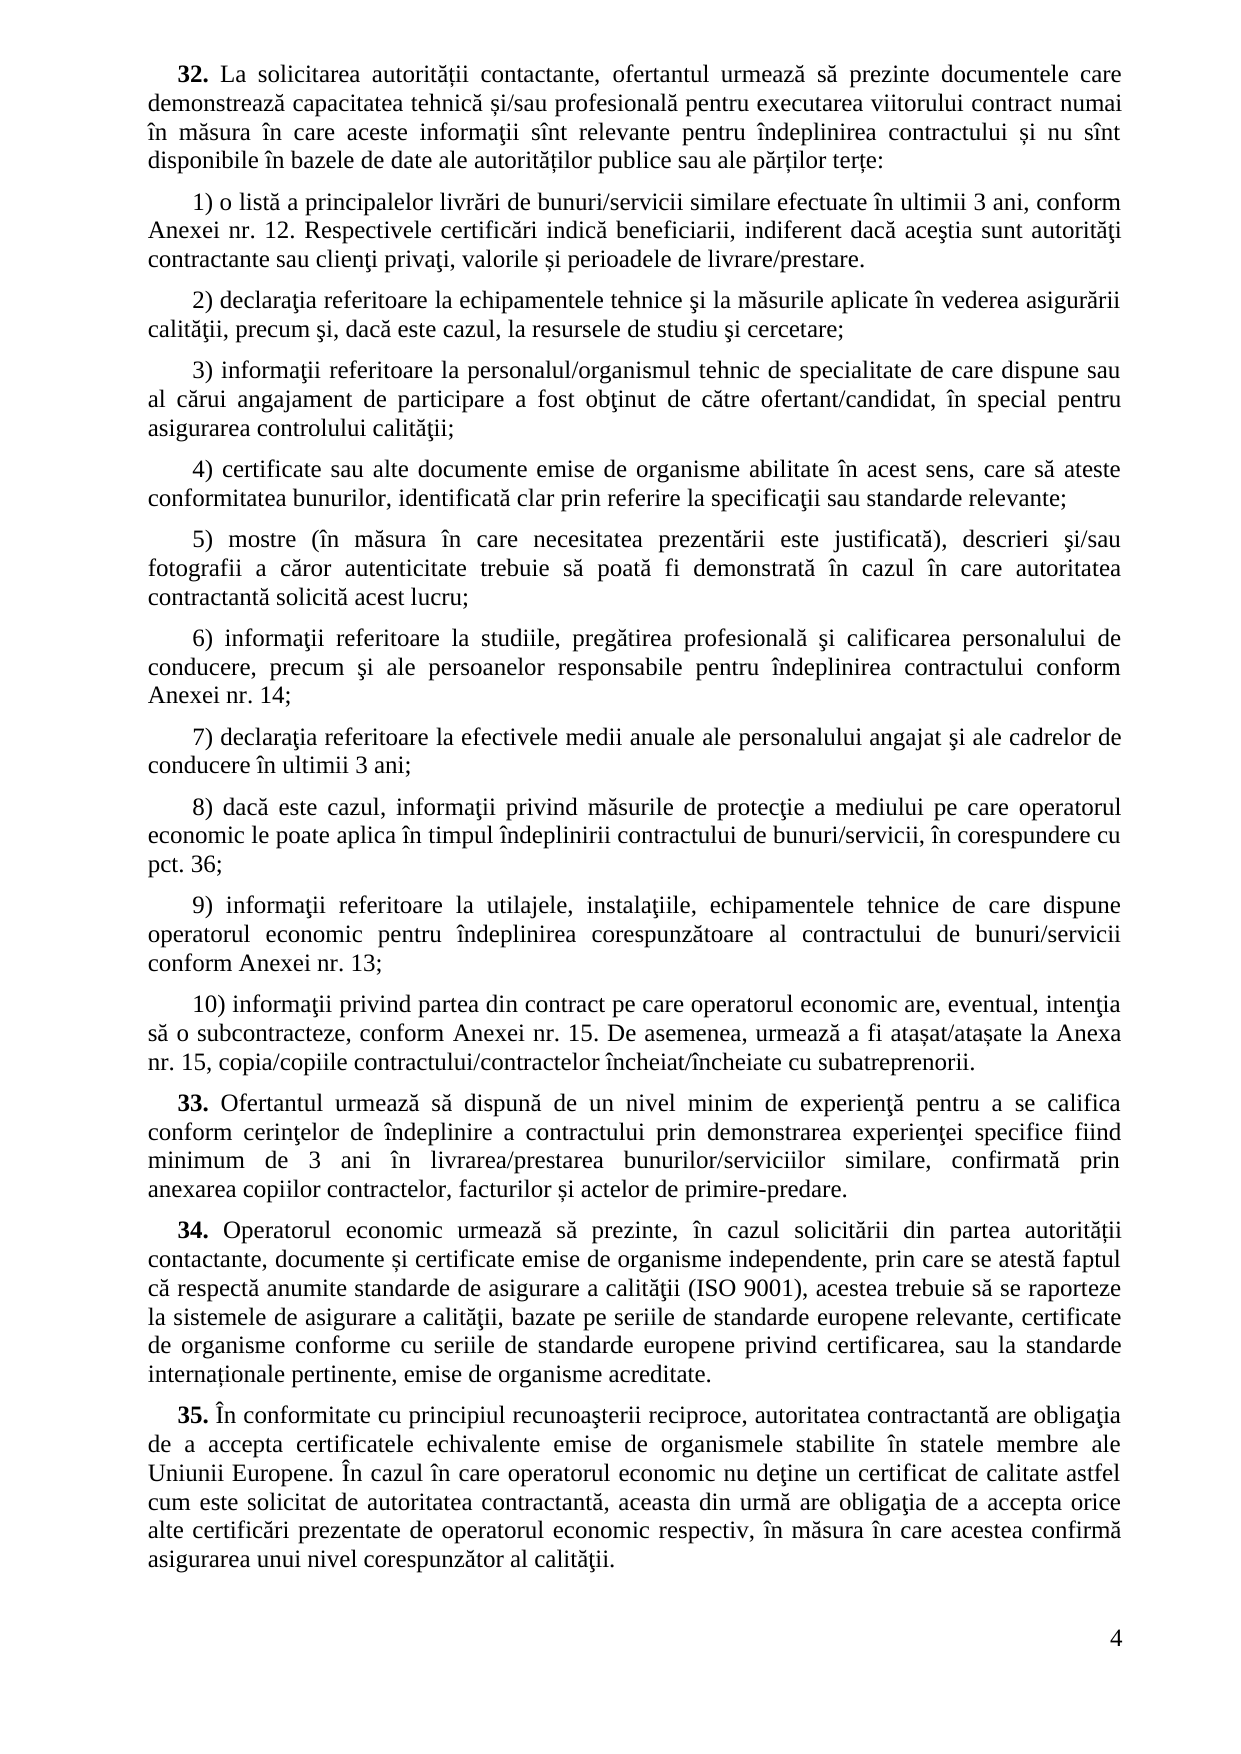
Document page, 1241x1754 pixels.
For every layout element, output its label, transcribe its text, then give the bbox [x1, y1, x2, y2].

list 10) informaţii privind partea din contract pe care operatorul economic are, eventual, intenţia să o subcontracteze, conform Anexei nr. 15. De asemenea, urmează a fi atașat/atașate la Anexa nr. 15, copia/copiile contractului/contractelor încheiat/încheiate cu subatreprenorii. [148, 989, 1122, 1075]
list 6) informaţii referitoare la studiile, pregătirea profesională şi calificarea personalului de conducere, precum şi ale persoanelor responsabile pentru îndeplinirea contractului conform Anexei nr. 14; [148, 623, 1122, 709]
list 3) informaţii referitoare la personalul/organismul tehnic de specialitate de care dispune sau al cărui angajament de participare a fost obţinut de către ofertant/candidat, în special pentru asigurarea controlului calităţii; [148, 355, 1122, 442]
list 7) declaraţia referitoare la efectivele medii anuale ale personalului angajat şi ale cadrelor de conducere în ultimii 3 ani; [148, 722, 1122, 779]
list 35. În conformitate cu principiul recunoaşterii reciproce, autoritatea contractantă are obligaţia de a accepta certificatele echivalente emise de organismele stabilite în statele membre ale Uniunii Europene. În cazul în care operatorul economic nu deţine un certificat de calitate astfel cum este solicitat de autoritatea contractantă, aceasta din urmă are obligaţia de a accepta orice alte certificări prezentate de operatorul economic respectiv, în măsura în care acestea confirmă asigurarea unui nivel corespunzător al calităţii. [148, 1400, 1122, 1573]
list 33. Ofertantul urmează să dispună de un nivel minim de experienţă pentru a se califica conform cerinţelor de îndeplinire a contractului prin demonstrarea experienţei specifice fiind minimum de 3 ani în livrarea/prestarea bunurilor/serviciilor similare, confirmată prin anexarea copiilor contractelor, facturilor și actelor de primire-predare. [148, 1088, 1122, 1203]
list 9) informaţii referitoare la utilajele, instalaţiile, echipamentele tehnice de care dispune operatorul economic pentru îndeplinirea corespunzătoare al contractului de bunuri/servicii conform Anexei nr. 13; [148, 890, 1122, 977]
list 2) declaraţia referitoare la echipamentele tehnice şi la măsurile aplicate în vederea asigurării calităţii, precum şi, dacă este cazul, la resursele de studiu şi cercetare; [148, 285, 1122, 343]
list 1) o listă a principalelor livrări de bunuri/servicii similare efectuate în ultimii 3 ani, conform Anexei nr. 12. Respectivele certificări indică beneficiarii, indiferent dacă aceştia sunt autorităţi contractante sau clienţi privaţi, valorile și perioadele de livrare/prestare. [148, 187, 1122, 273]
list 32. La solicitarea autorității contactante, ofertantul urmează să prezinte documentele care demonstrează capacitatea tehnică și/sau profesională pentru executarea viitorului contract numai în măsura în care aceste informaţii sînt relevante pentru îndeplinirea contractului și nu sînt disponibile în bazele de date ale autorităților publice sau ale părților terțe: [148, 59, 1122, 174]
list 4) certificate sau alte documente emise de organisme abilitate în acest sens, care să ateste conformitatea bunurilor, identificată clar prin referire la specificaţii sau standarde relevante; [148, 454, 1122, 512]
list 8) dacă este cazul, informaţii privind măsurile de protecţie a mediului pe care operatorul economic le poate aplica în timpul îndeplinirii contractului de bunuri/servicii, în corespundere cu pct. 36; [148, 792, 1122, 878]
list 34. Operatorul economic urmează să prezinte, în cazul solicitării din partea autorității contactante, documente și certificate emise de organisme independente, prin care se atestă faptul că respectă anumite standarde de asigurare a calităţii (ISO 9001), acestea trebuie să se raporteze la sistemele de asigurare a calităţii, bazate pe seriile de standarde europene relevante, certificate de organisme conforme cu seriile de standarde europene privind certificarea, sau la standarde internaționale pertinente, emise de organisme acreditate. [148, 1215, 1122, 1388]
list 5) mostre (în măsura în care necesitatea prezentării este justificată), descrieri şi/sau fotografii a căror autenticitate trebuie să poată fi demonstrată în cazul în care autoritatea contractantă solicită acest lucru; [148, 524, 1122, 610]
